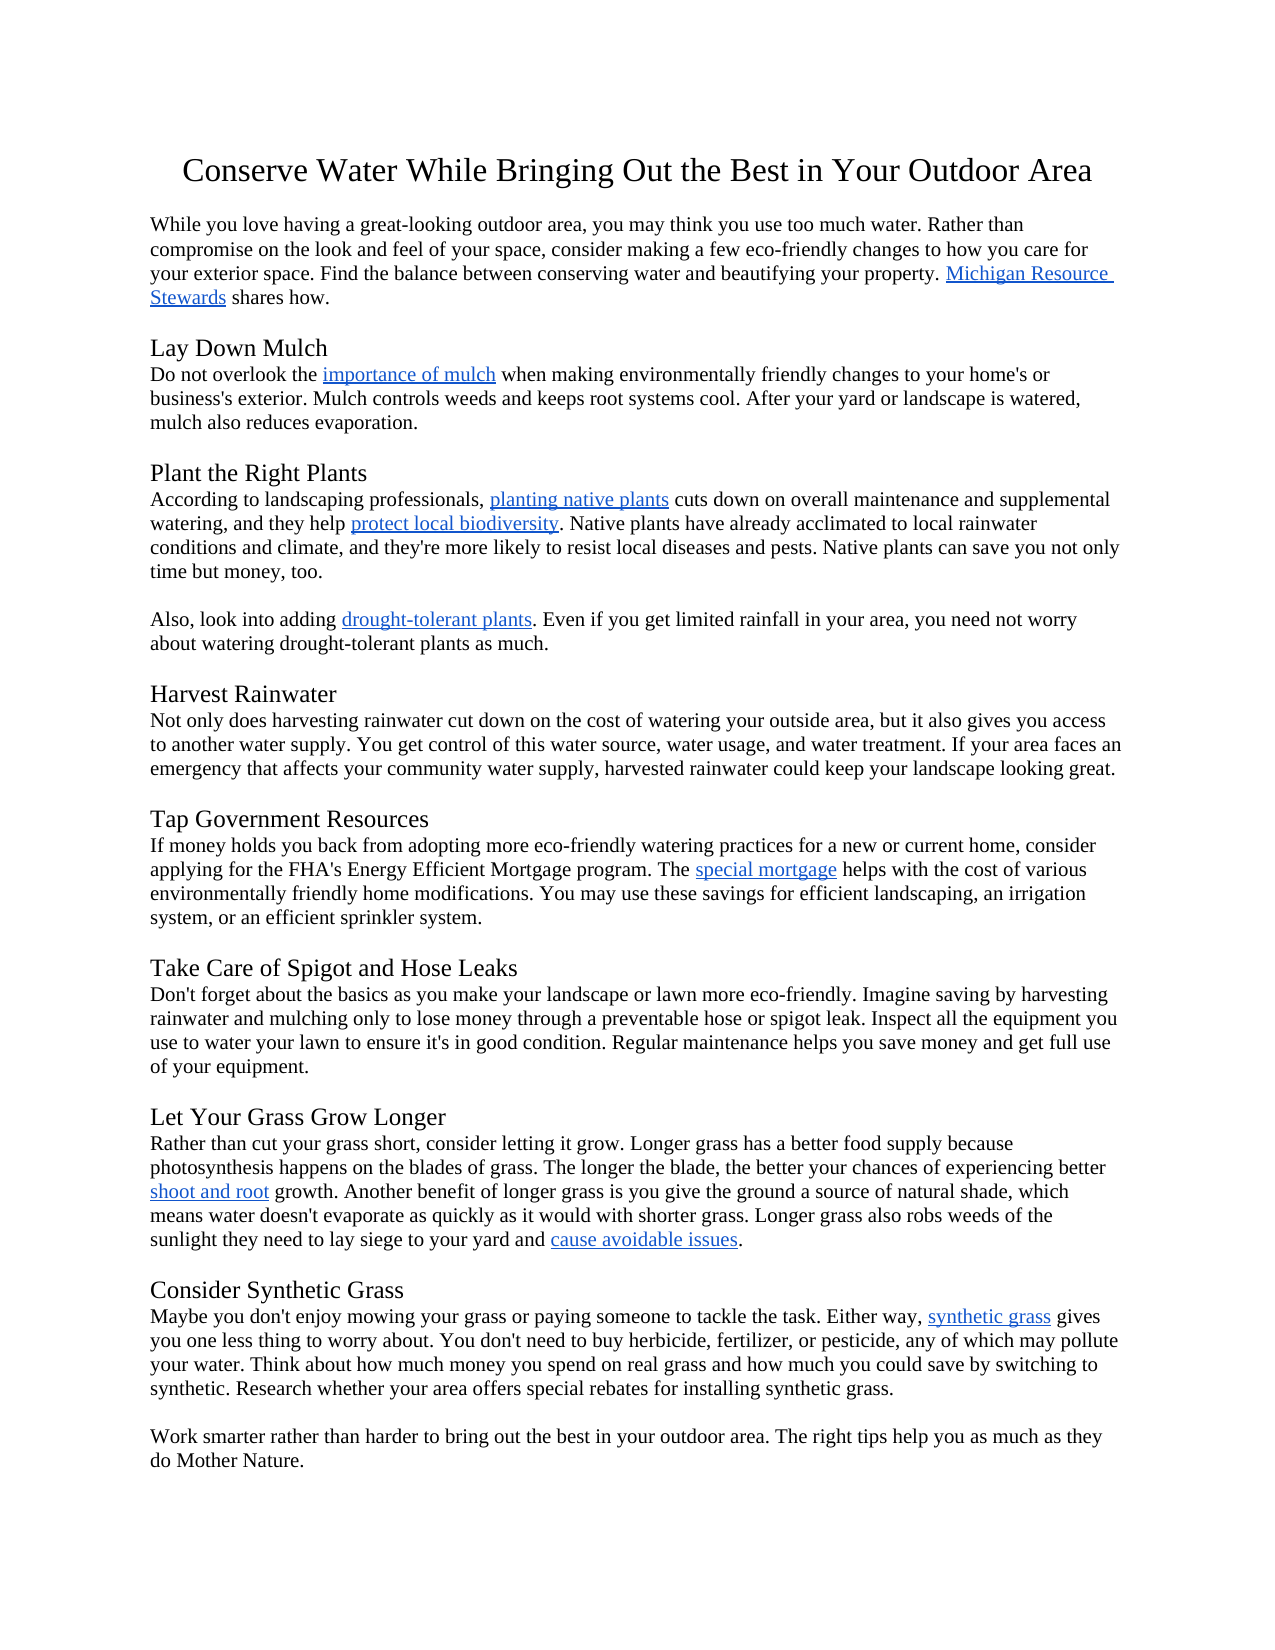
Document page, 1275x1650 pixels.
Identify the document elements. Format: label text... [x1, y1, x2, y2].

text Work smarter rather than harder to bring out the best in your outdoor area. The right tips help you as much as they do Mother Nature. [150, 1424, 1125, 1472]
text Not only does harvesting rainwater cut down on the cost of watering your outside area, but it also gives you access to another water supply. You get control of this water source, water usage, and water treatment. If your area faces an emergency that affects your community water supply, harvested rainwater could keep your landscape looking great. [150, 708, 1125, 780]
text If money holds you back from adopting more eco-friendly watering practices for a new or current home, consider applying for the FHA's Energy Efficient Mortgage program. The special mortgage helps with the cost of various environmentally friendly home modifications. You may use these savings for efficient landscaping, an irrigation system, or an efficient sprinkler system. [150, 833, 1125, 929]
text Don't forget about the basics as you make your landscape or lawn more eco-friendly. Imagine saving by harvesting rainwater and mulching only to lose money through a preventable hose or spigot leak. Inspect all the equipment you use to water your lawn to ensure it's in good condition. Regular maintenance helps you save money and get full use of your equipment. [150, 982, 1125, 1078]
text Maybe you don't enjoy mowing your grass or paying someone to tackle the task. Either way, synthetic grass gives you one less thing to worry about. You don't need to buy herbicide, fertilizer, or pesticide, any of which may pollute your water. Think about how much money you spend on real grass and how much you could save by switching to synthetic. Research whether your area offers special rebates for installing synthetic grass. [150, 1304, 1125, 1400]
text Do not overlook the importance of mulch when making environmentally friendly changes to your home's or business's exterior. Mulch controls weeds and keeps root systems cool. After your yard or landscape is watered, mulch also reduces evaporation. [150, 361, 1125, 434]
text According to landscaping professionals, planting native plants cuts down on overall maintenance and supplemental watering, and they help protect local biodiversity. Native plants have already acclimated to local rainwater conditions and climate, and they're more likely to resist local diseases and pests. Native plants can save you not only time but money, too. [150, 486, 1125, 583]
text Lay Down Mulch [150, 333, 1125, 361]
text Conserve Water While Bringing Out the Best in Your Outdoor Area [150, 150, 1125, 188]
text Also, look into adding drought-tolerant plants. Even if you get limited rainfall in your area, you need not worry about watering drought-tolerant plants as much. [150, 607, 1125, 655]
text While you love having a great-looking outdoor area, you may think you use too much water. Rather than compromise on the look and feel of your space, consider making a few eco-friendly changes to how you care for your exterior space. Find the balance between conserving water and beautifying your property. Michigan Resource Stewards shares how. [150, 212, 1125, 309]
text Let Your Grass Grow Longer [150, 1102, 1125, 1131]
text Consider Synthetic Grass [150, 1275, 1125, 1304]
text Plant the Right Plants [150, 458, 1125, 486]
text Tap Government Resources [150, 804, 1125, 833]
text Rather than cut your grass short, consider letting it grow. Longer grass has a better food supply because photosynthesis happens on the blades of grass. The longer the blade, the better your chances of experiencing better shoot and root growth. Another benefit of longer grass is you give the ground a source of natural shade, which means water doesn't evaporate as quickly as it would with shorter grass. Longer grass also robs weeds of the sunlight they need to lay siege to your yard and cause avoidable issues. [150, 1131, 1125, 1251]
text Take Care of Spigot and Hose Leaks [150, 953, 1125, 982]
text Harvest Rainwater [150, 679, 1125, 708]
